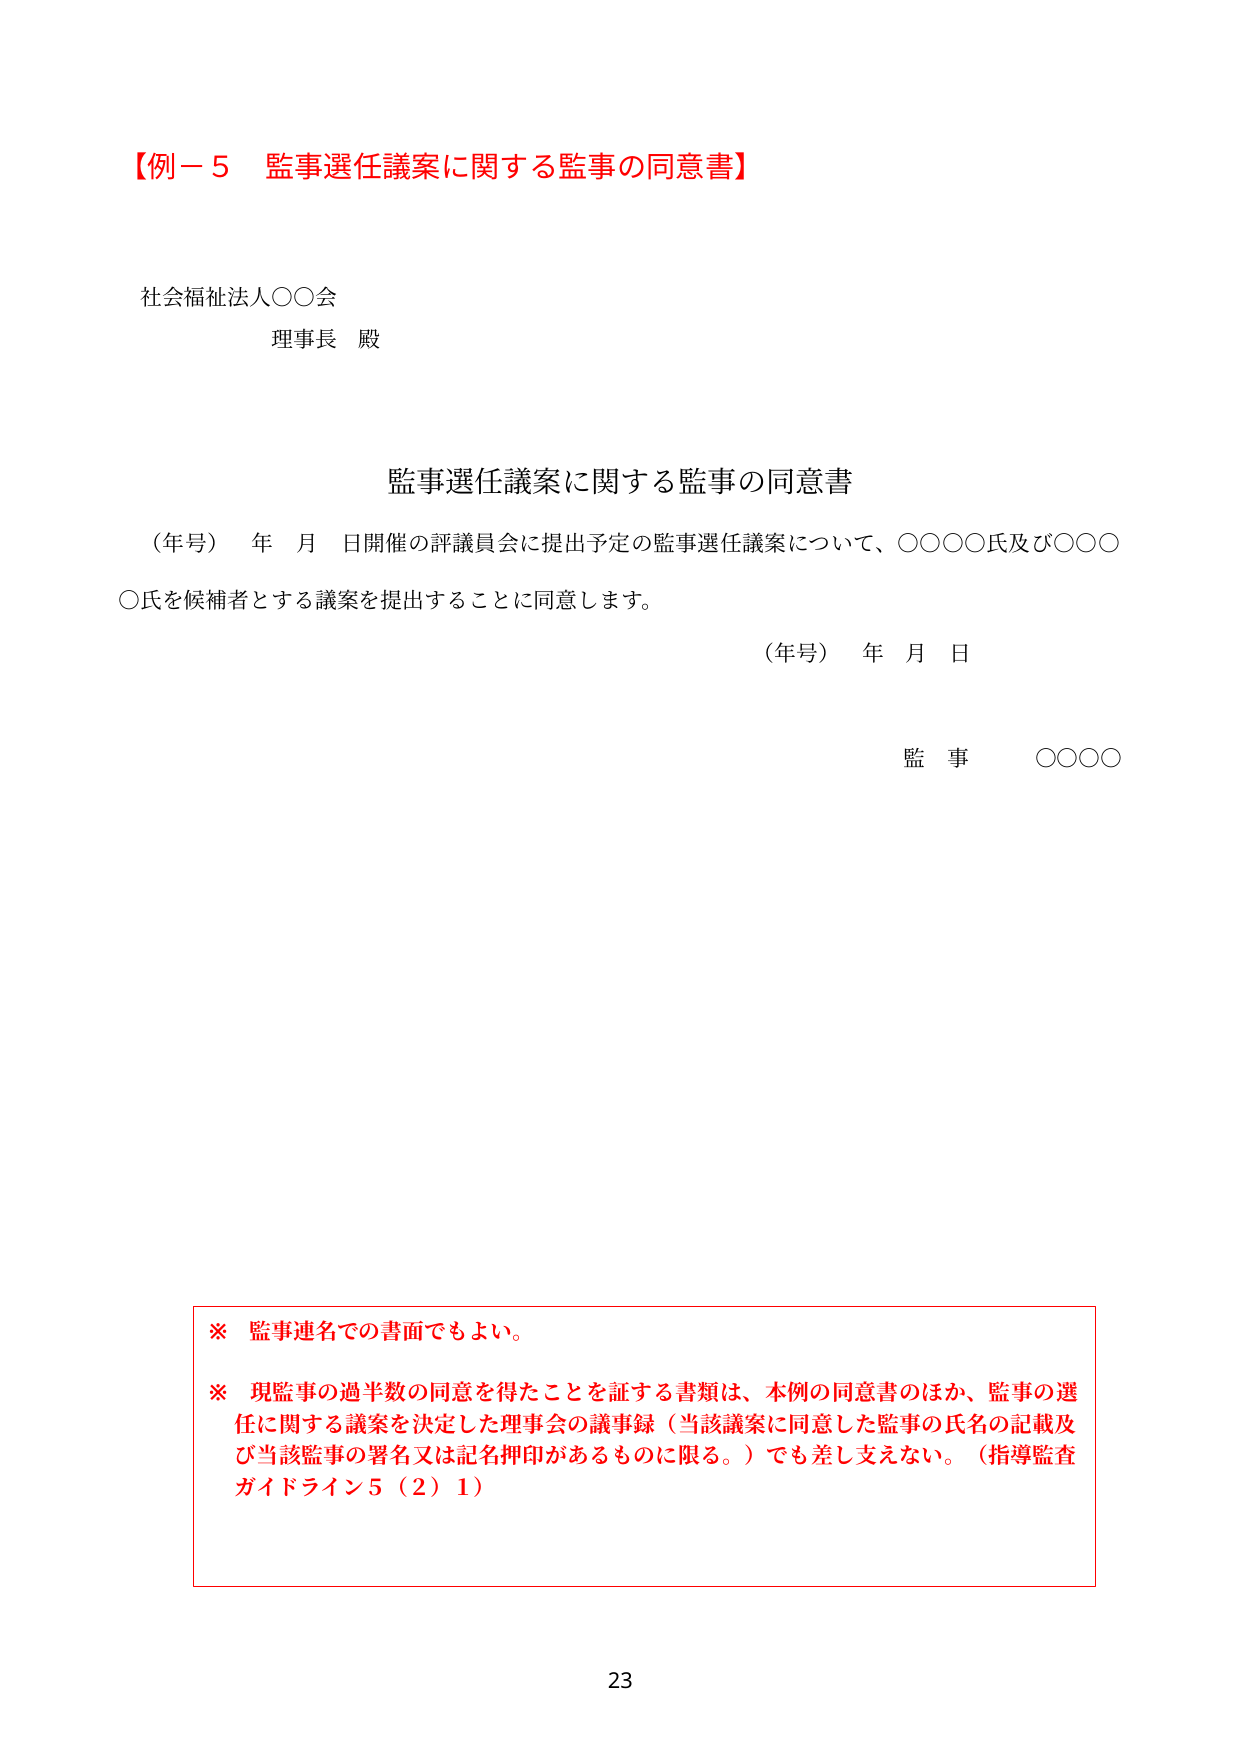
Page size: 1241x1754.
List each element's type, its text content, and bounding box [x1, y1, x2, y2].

text 社会福祉法人○○会 [118, 277, 1122, 314]
text 監事選任議案に関する監事の同意書 [118, 442, 1122, 517]
text 【例－５ 監事選任議案に関する監事の同意書】 [118, 127, 1122, 202]
text 監 事 ○○○○ [118, 739, 1122, 776]
text （年号） 年 月 日 [118, 633, 1122, 671]
text 理事長 殿 [118, 319, 1122, 357]
text （年号） 年 月 日開催の評議員会に提出予定の監事選任議案について、○○○○氏及び○○○○氏を候補者とする議案を提出することに同意します。 [118, 523, 1122, 617]
